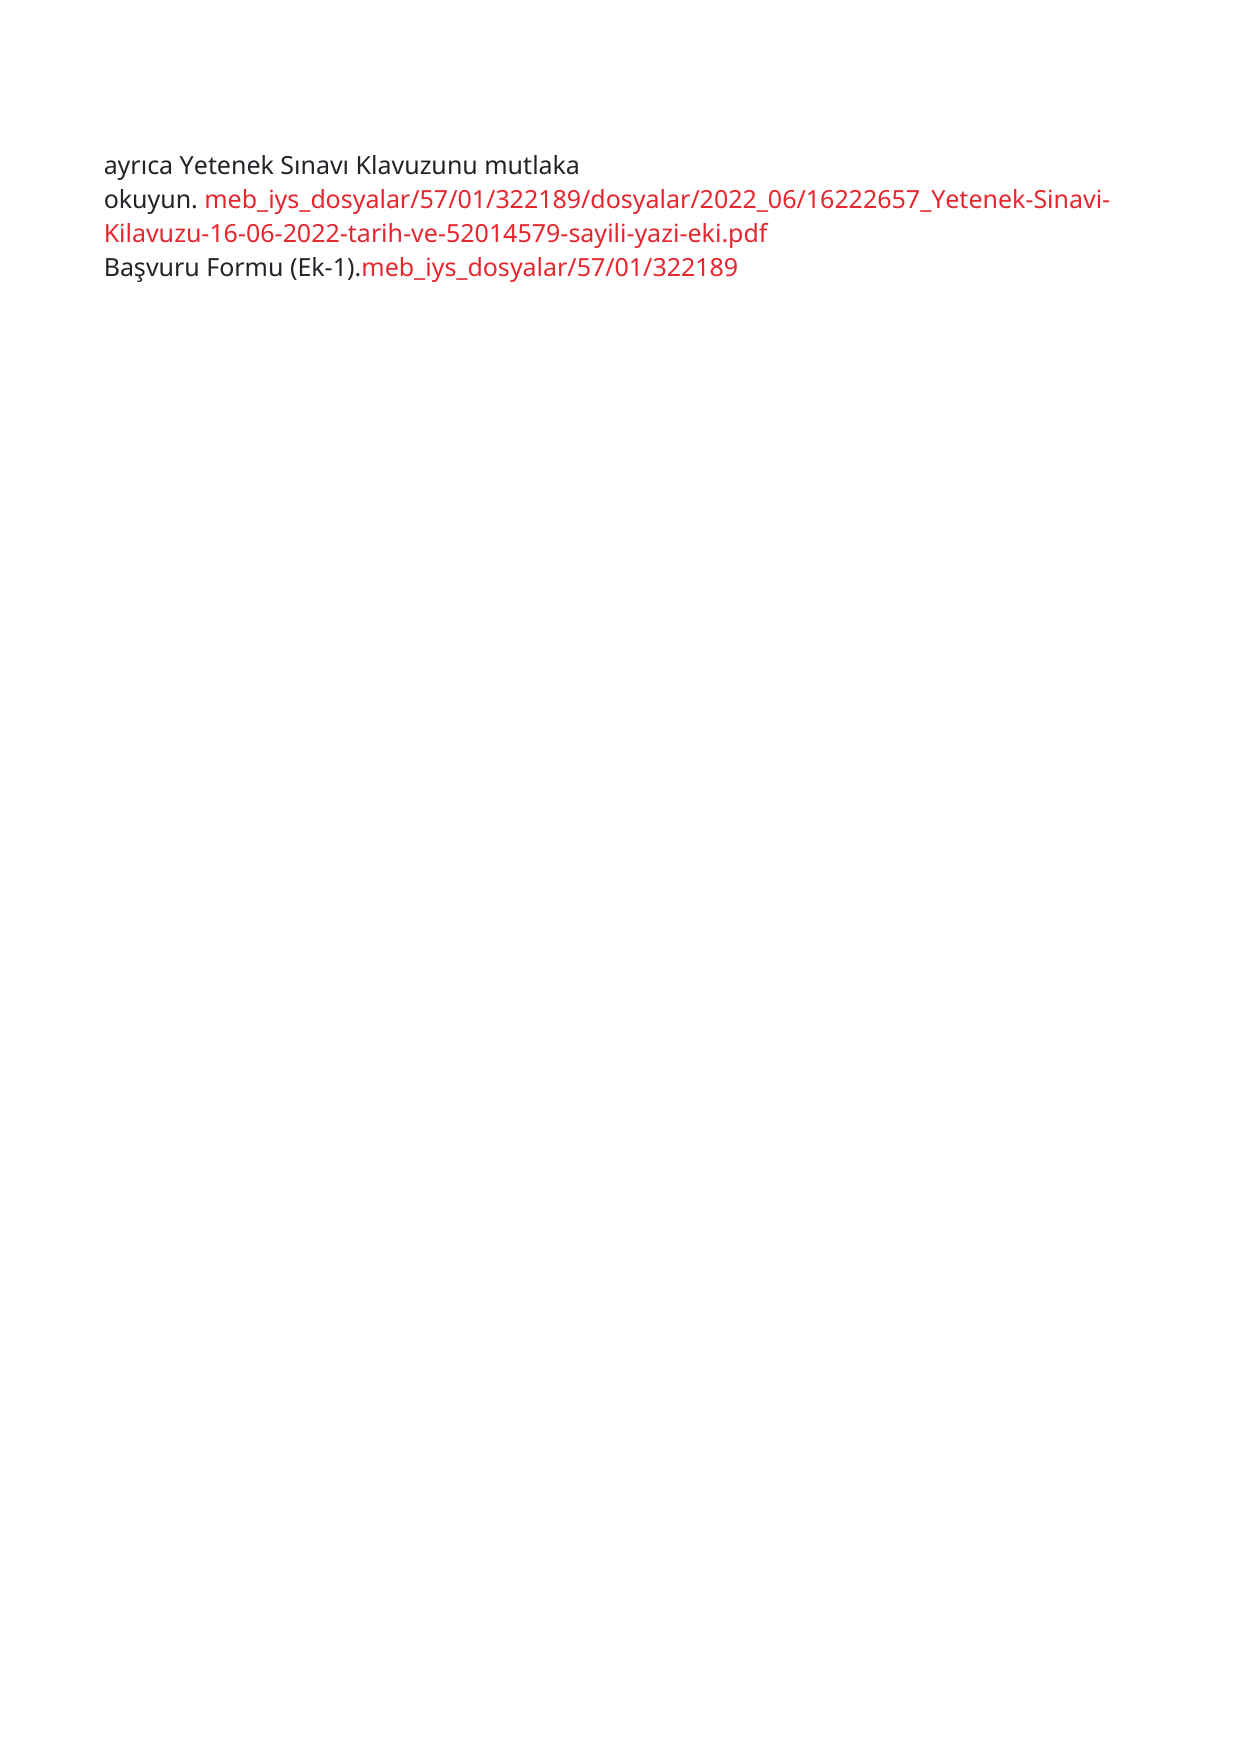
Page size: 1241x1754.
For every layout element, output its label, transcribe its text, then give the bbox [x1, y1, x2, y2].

text Başvuru Formu (Ek-1).meb_iys_dosyalar/57/01/322189 [103, 250, 1181, 284]
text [103, 148, 1181, 250]
